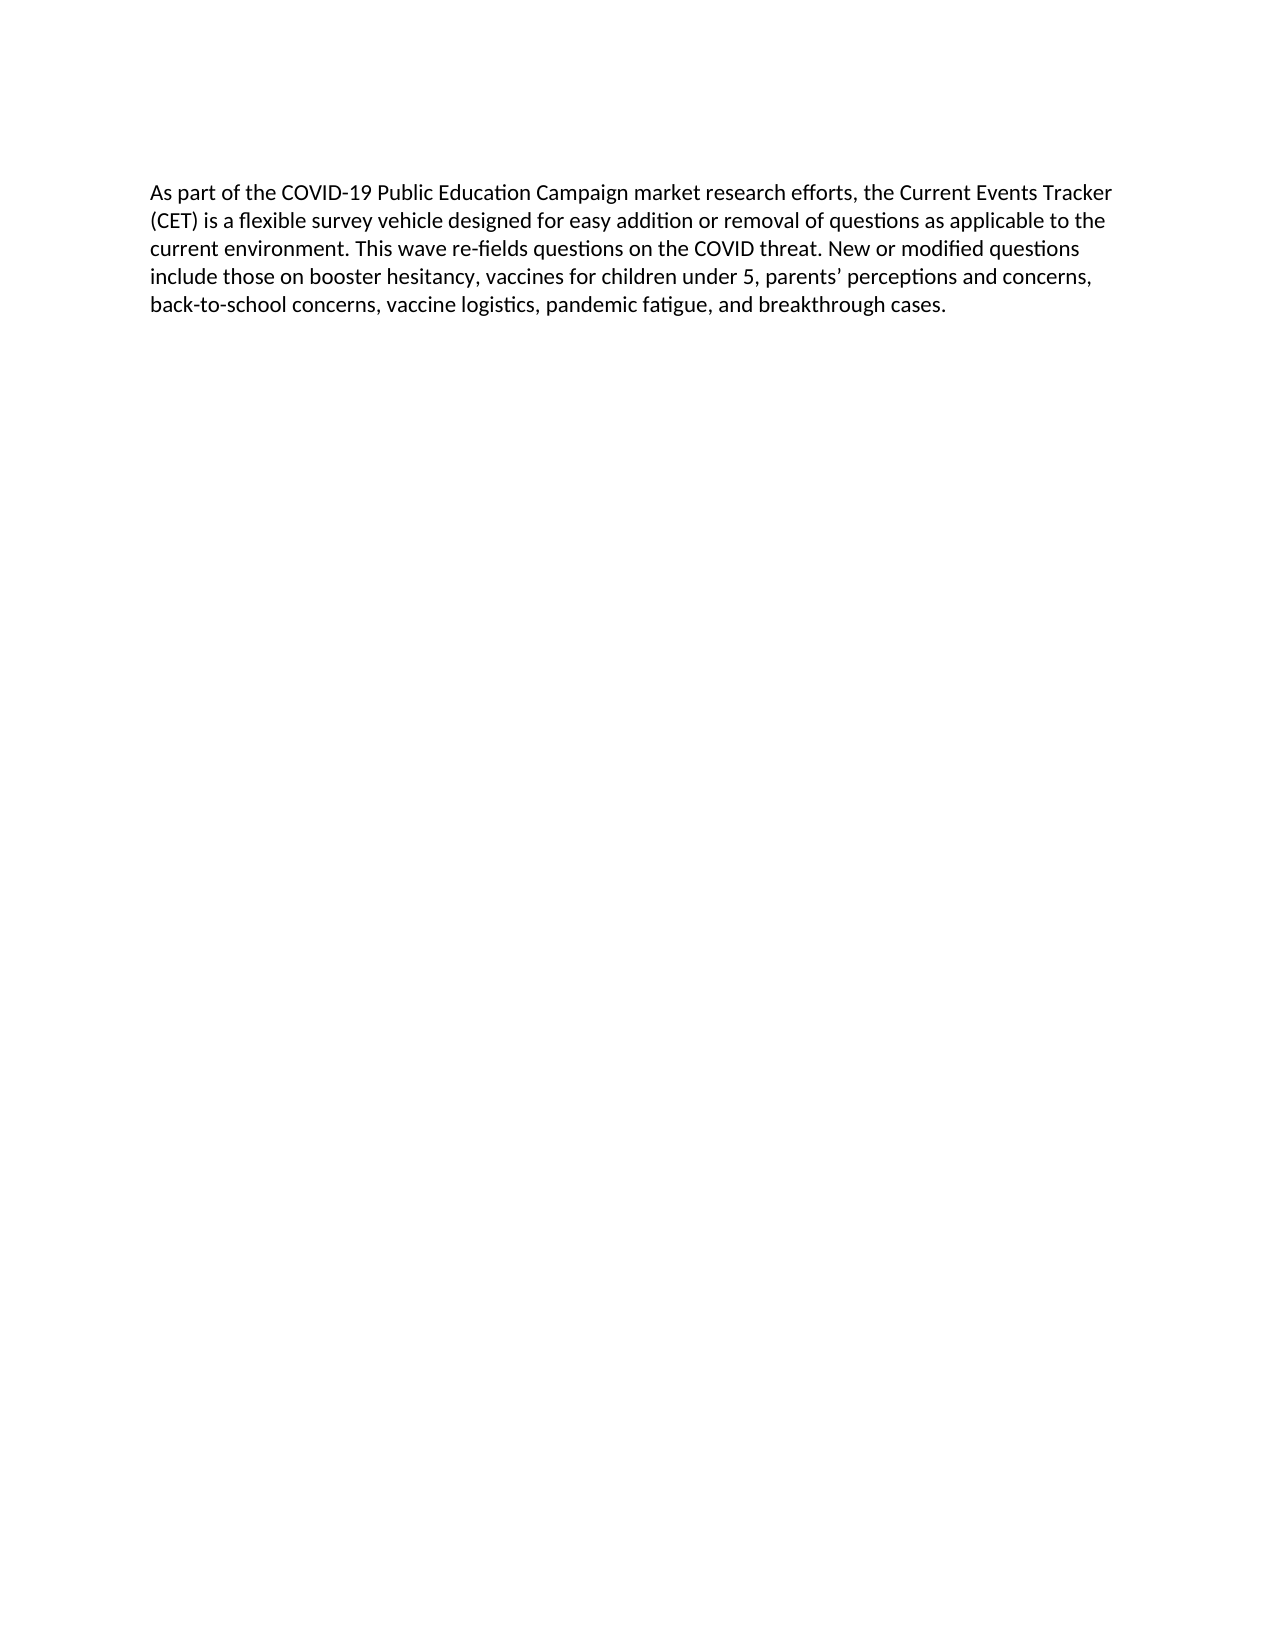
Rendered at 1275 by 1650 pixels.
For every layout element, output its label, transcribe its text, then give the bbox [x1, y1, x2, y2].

text As part of the COVID-19 Public Education Campaign market research efforts, the Current Events Tracker (CET) is a flexible survey vehicle designed for easy addition or removal of questions as applicable to the current environment. This wave re-fields questions on the COVID threat. New or modified questions include those on booster hesitancy, vaccines for children under 5, parents’ perceptions and concerns, back-to-school concerns, vaccine logistics, pandemic fatigue, and breakthrough cases. [150, 178, 1125, 318]
